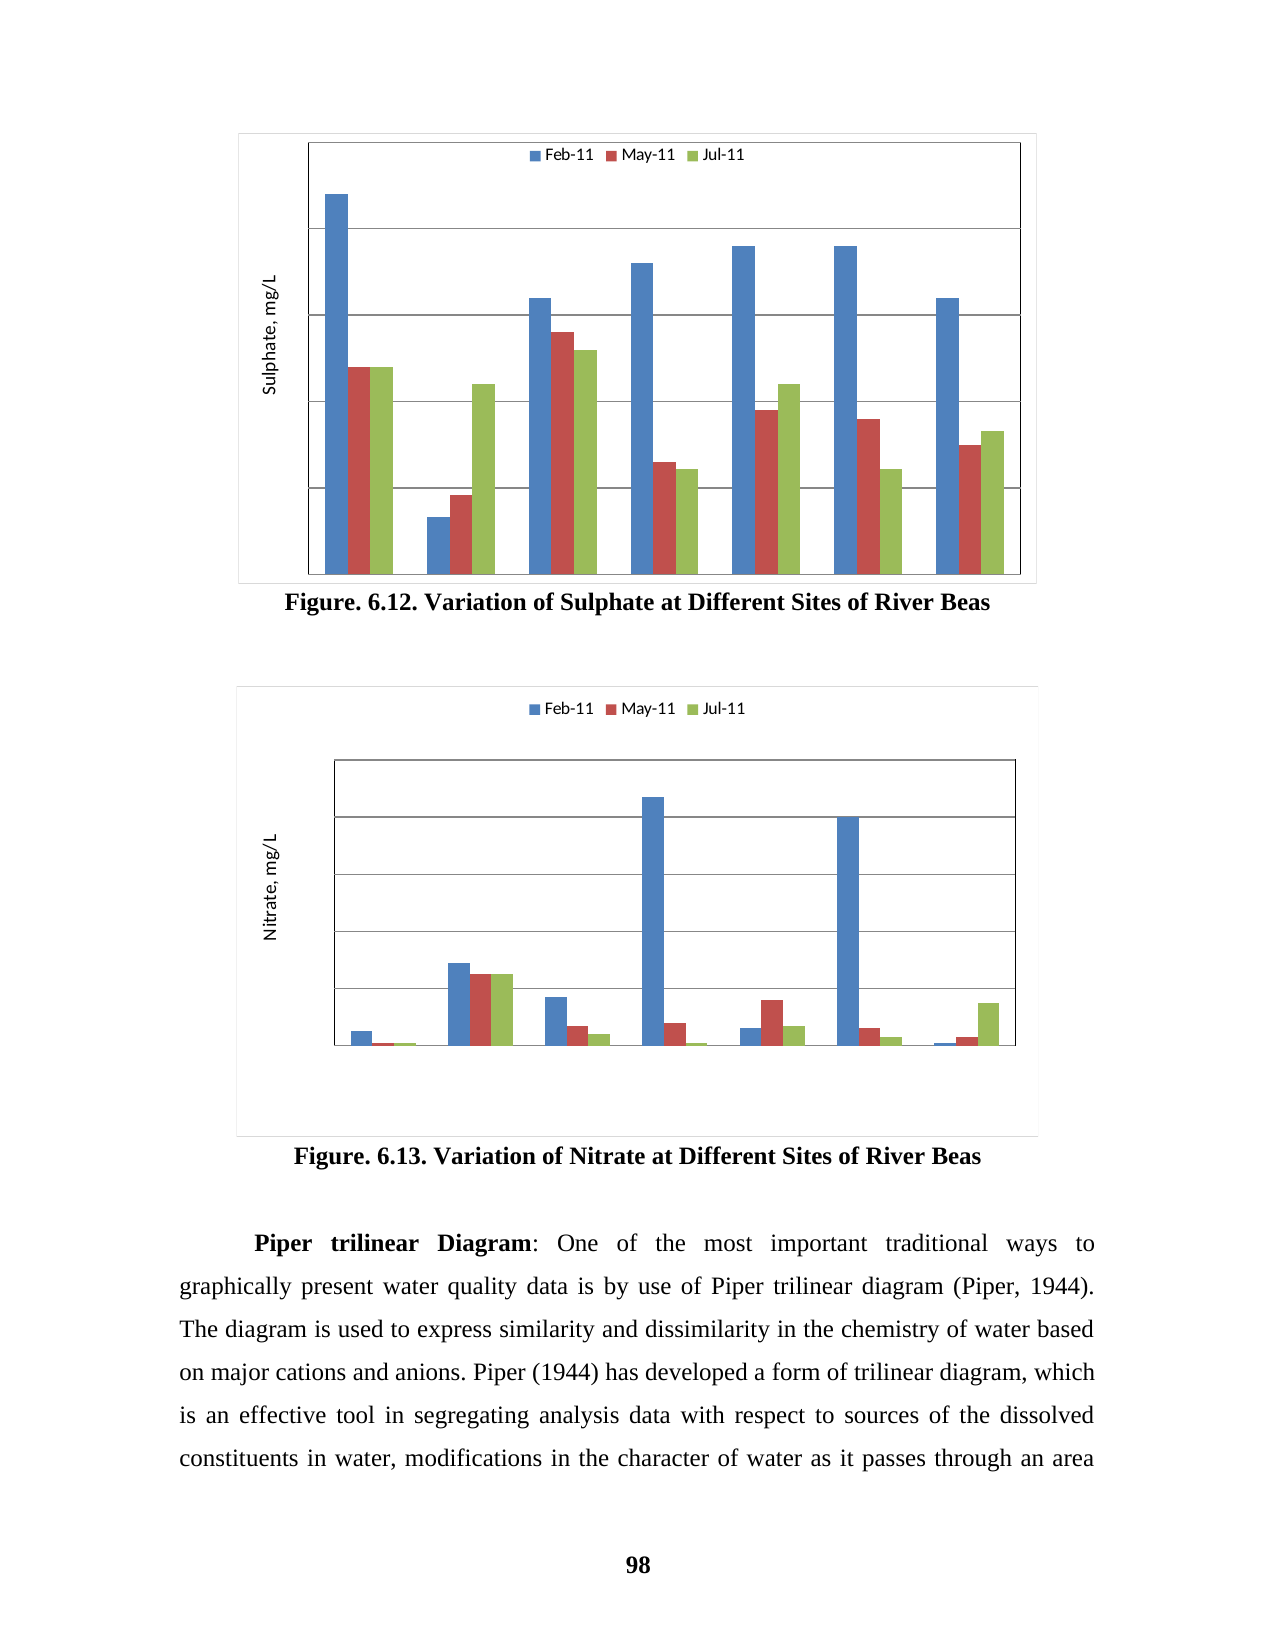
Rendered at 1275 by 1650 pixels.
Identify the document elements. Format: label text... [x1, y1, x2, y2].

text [179, 1228, 1096, 1472]
list Figure. 6.12. Variation of Sulphate at Different Sites of River Beas [179, 587, 1096, 616]
list Figure. 6.13. Variation of Nitrate at Different Sites of River Beas [179, 1141, 1096, 1169]
